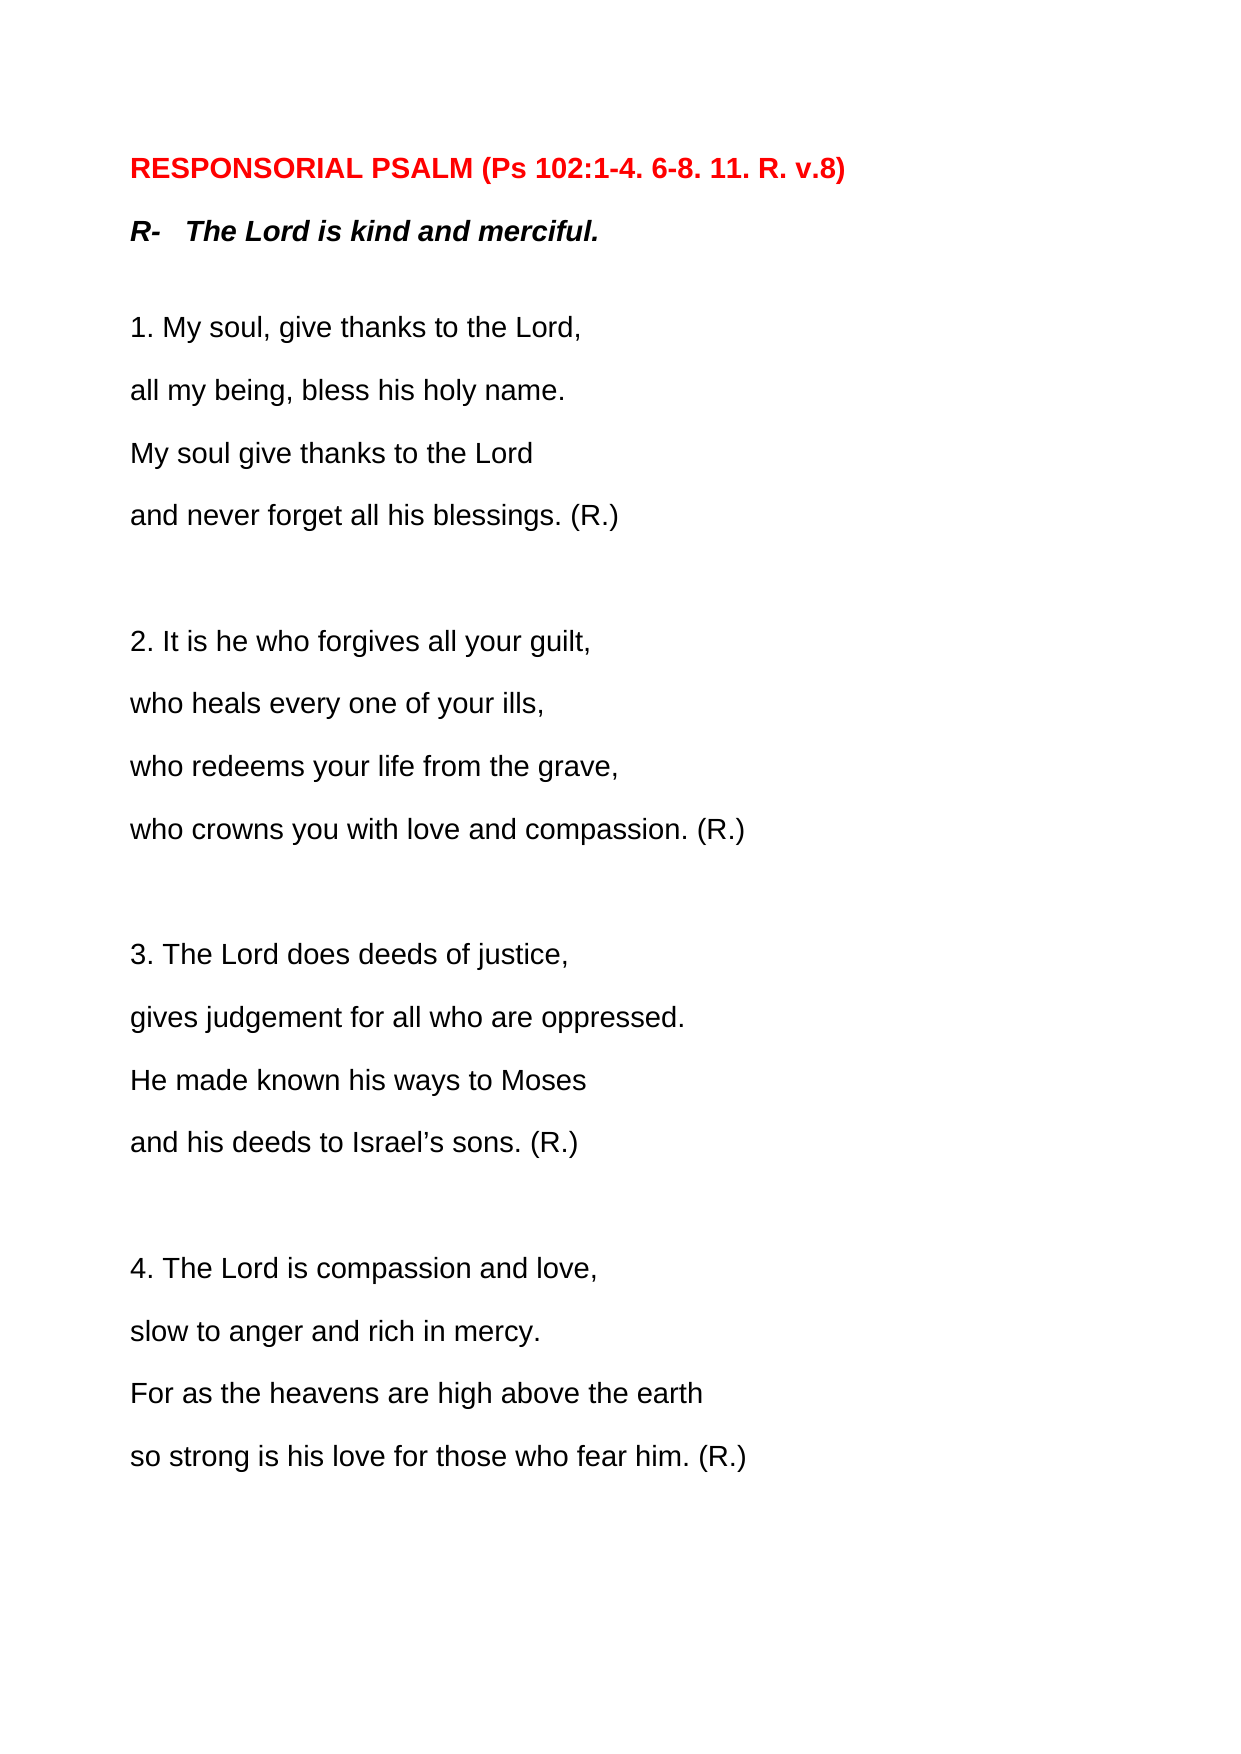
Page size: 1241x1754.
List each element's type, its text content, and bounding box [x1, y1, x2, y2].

subtitle He made known his ways to Moses [130, 1063, 1137, 1096]
subtitle 4. The Lord is compassion and love, [130, 1251, 1137, 1284]
subtitle 3. The Lord does deeds of justice, [130, 937, 1137, 971]
subtitle who redeems your life from the grave, [130, 749, 1137, 783]
subtitle For as the heavens are high above the earth [130, 1376, 1137, 1410]
subtitle 1. My soul, give thanks to the Lord, [130, 310, 1137, 344]
subtitle who crowns you with love and compassion. (R.) [130, 812, 1137, 846]
subtitle and his deeds to Israel’s sons. (R.) [130, 1126, 1137, 1159]
text R- The Lord is kind and merciful. [130, 214, 1137, 248]
subtitle and never forget all his blessings. (R.) [130, 498, 1137, 532]
subtitle gives judgement for all who are oppressed. [130, 1000, 1137, 1034]
subtitle My soul give thanks to the Lord [130, 436, 1137, 469]
subtitle RESPONSORIAL PSALM (Ps 102:1-4. 6-8. 11. R. v.8) [130, 151, 1137, 185]
subtitle who heals every one of your ills, [130, 687, 1137, 720]
subtitle all my being, bless his holy name. [130, 373, 1137, 407]
subtitle so strong is his love for those who fear him. (R.) [130, 1439, 1137, 1473]
subtitle 2. It is he who forgives all your guilt, [130, 624, 1137, 657]
subtitle slow to anger and rich in mercy. [130, 1314, 1137, 1347]
